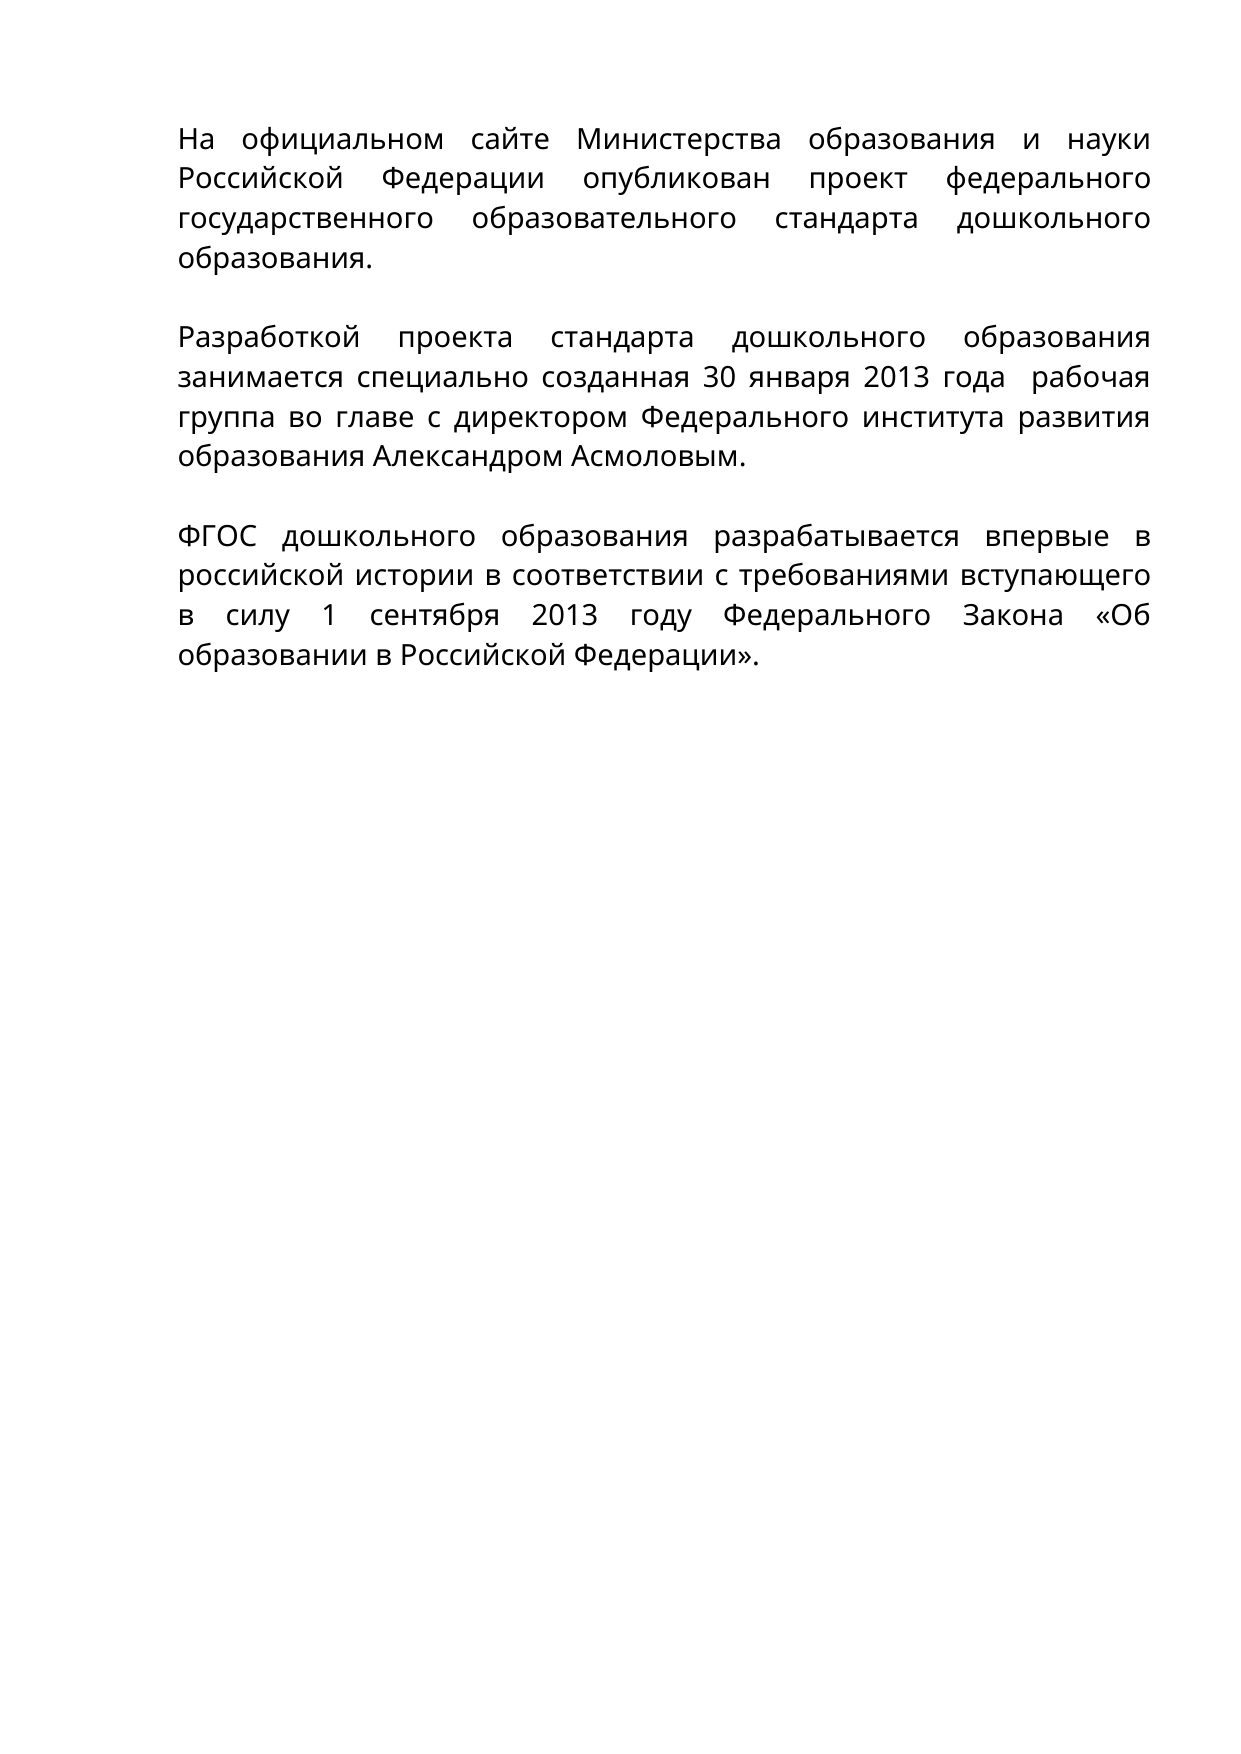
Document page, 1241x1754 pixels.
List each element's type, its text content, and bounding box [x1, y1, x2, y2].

text На официальном сайте Министерства образования и науки Российской Федерации опубликован проект федерального государственного образовательного стандарта дошкольного образования. [177, 118, 1152, 277]
text ФГОС дошкольного образования разрабатывается впервые в российской истории в соответствии с требованиями вступающего в силу 1 сентября 2013 году Федерального Закона «Об образовании в Российской Федерации». [177, 515, 1152, 674]
text Разработкой проекта стандарта дошкольного образования занимается специально созданная 30 января 2013 года рабочая группа во главе с директором Федерального института развития образования Александром Асмоловым. [177, 317, 1152, 475]
